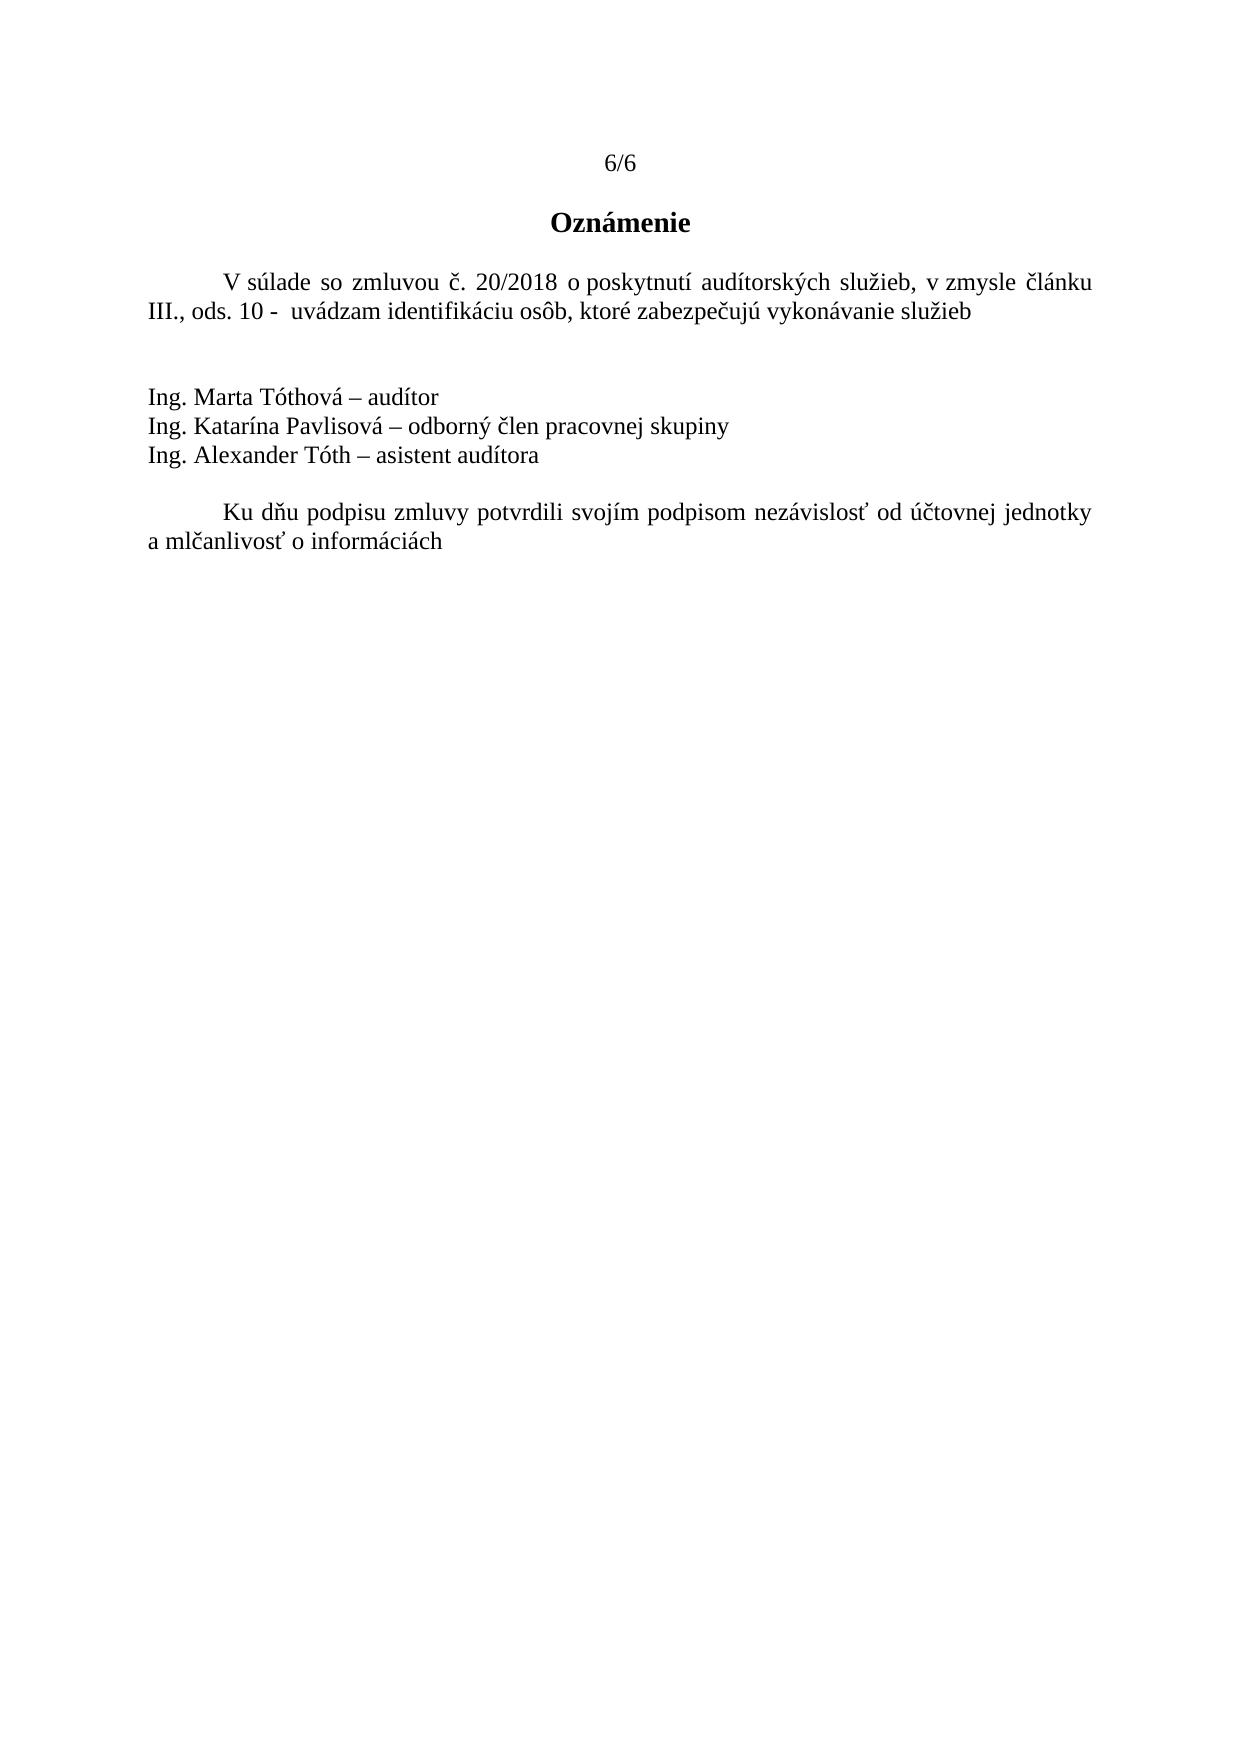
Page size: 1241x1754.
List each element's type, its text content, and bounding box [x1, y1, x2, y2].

text Oznámenie [148, 205, 1092, 239]
text Ing. Alexander Tóth – asistent audítora [148, 440, 1092, 469]
text V súlade so zmluvou č. 20/2018 o poskytnutí audítorských služieb, v zmysle článku III., ods. 10 - uvádzam identifikáciu osôb, ktoré zabezpečujú vykonávanie služieb [148, 267, 1092, 325]
text Ku dňu podpisu zmluvy potvrdili svojím podpisom nezávislosť od účtovnej jednotky a mlčanlivosť o informáciách [148, 497, 1092, 555]
text Ing. Katarína Pavlisová – odborný člen pracovnej skupiny [148, 411, 1092, 440]
text 6/6 [148, 148, 1092, 176]
text Ing. Marta Tóthová – audítor [148, 382, 1092, 411]
